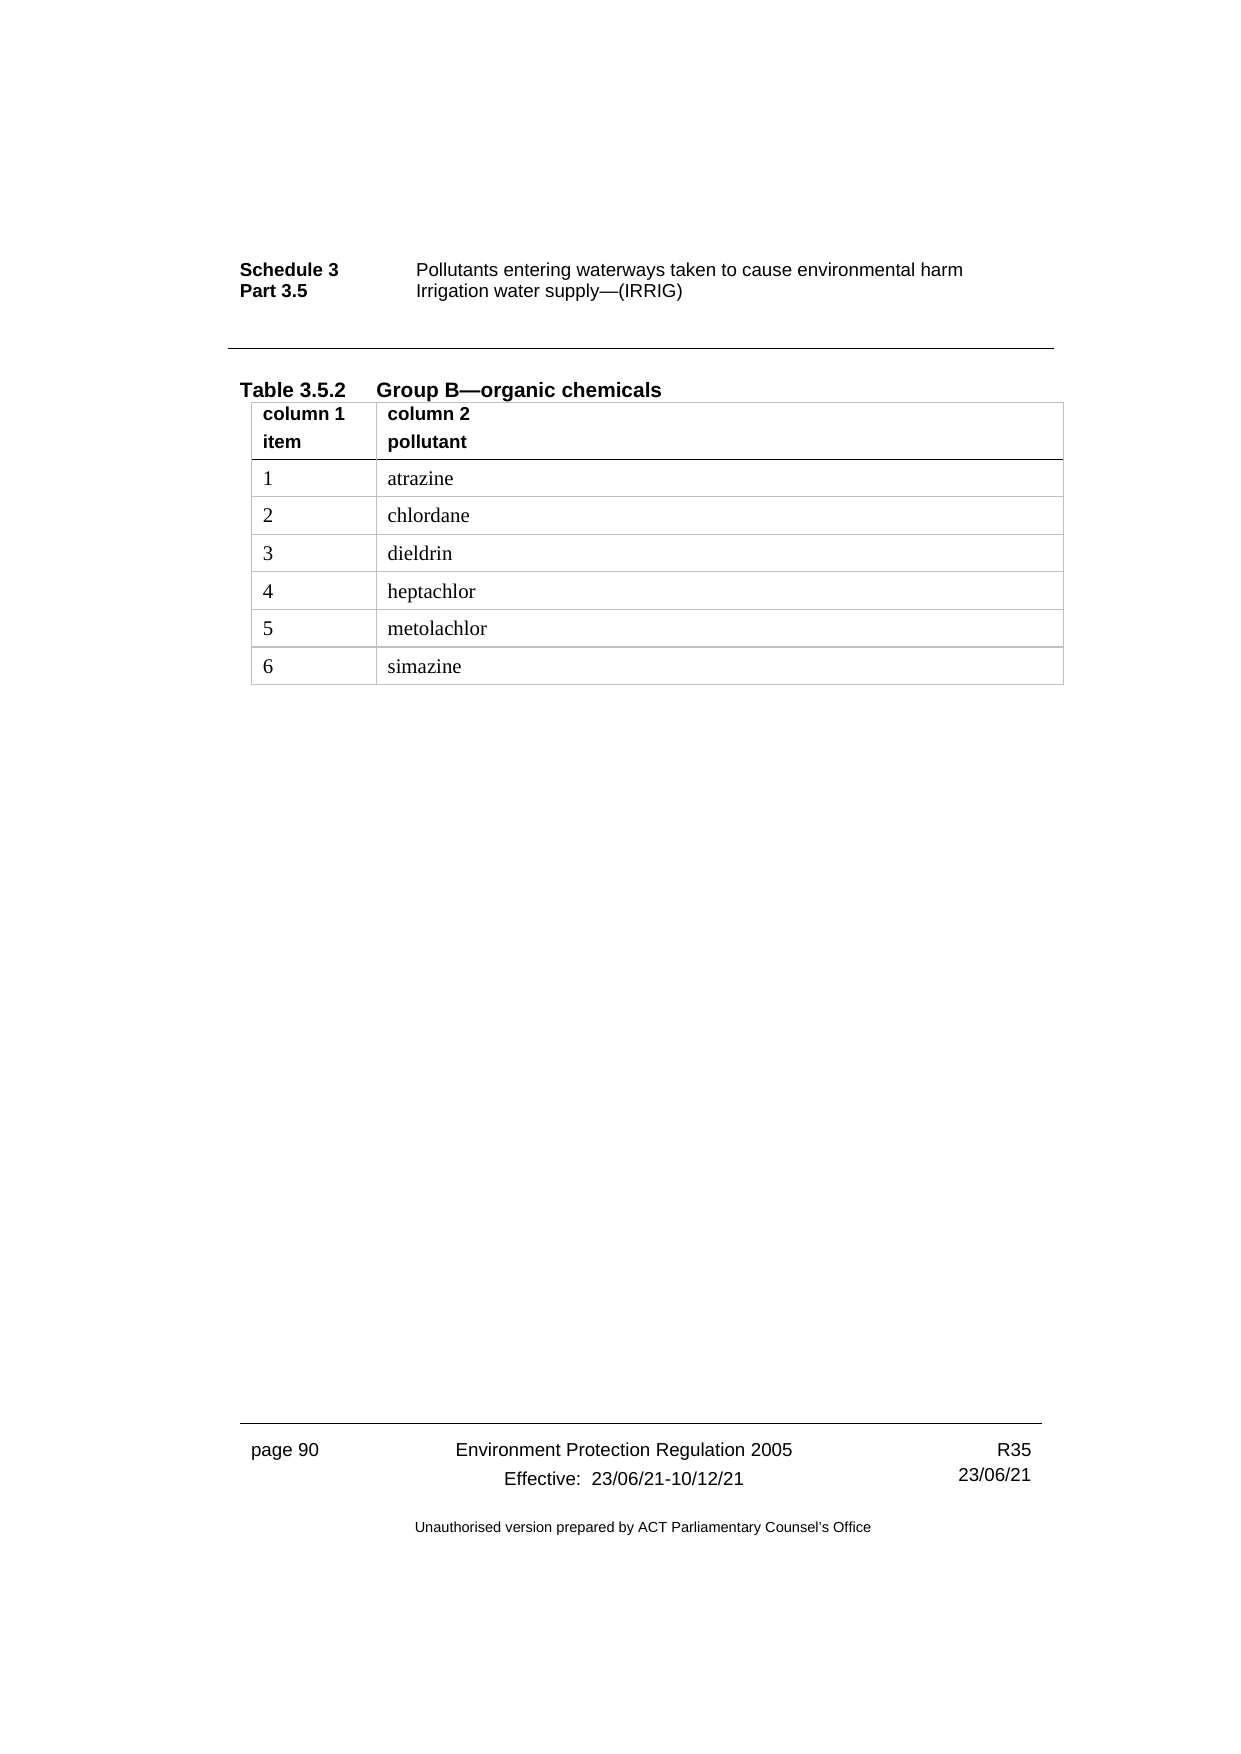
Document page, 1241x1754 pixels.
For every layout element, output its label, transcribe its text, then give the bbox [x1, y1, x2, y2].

text Table 3.5.2 Group B—organic chemicals [239, 378, 1042, 402]
table_cell simazine [377, 648, 1063, 684]
table_cell 1 [252, 460, 376, 496]
table_cell 4 [252, 572, 376, 609]
table_cell 3 [252, 535, 376, 571]
table_cell dieldrin [377, 535, 1063, 571]
table_header column 1 item [252, 403, 376, 458]
table_cell atrazine [377, 460, 1063, 496]
table_header column 2 pollutant [377, 403, 1063, 458]
table_cell heptachlor [377, 572, 1063, 609]
table_cell 5 [252, 610, 376, 646]
table_cell 6 [252, 648, 376, 684]
table_cell metolachlor [377, 610, 1063, 646]
table_cell chlordane [377, 497, 1063, 534]
table_cell 2 [252, 497, 376, 534]
